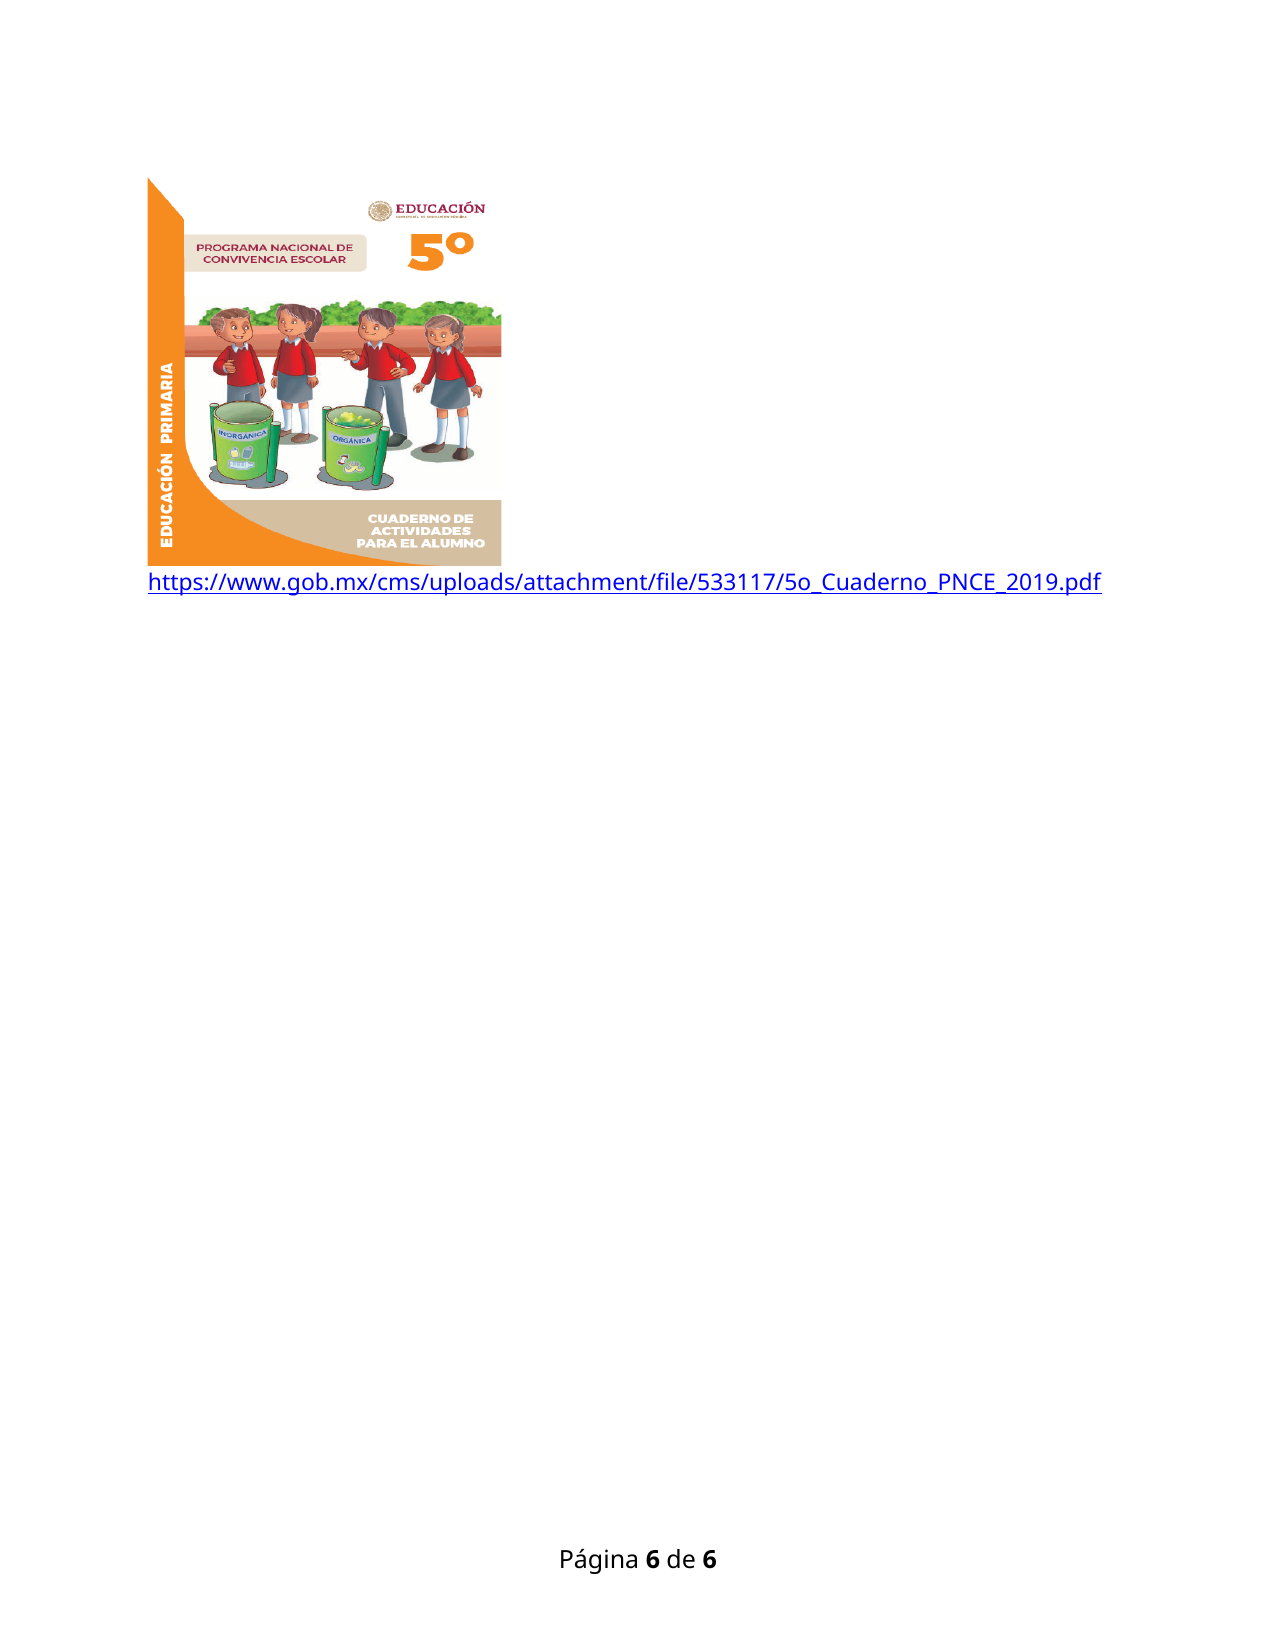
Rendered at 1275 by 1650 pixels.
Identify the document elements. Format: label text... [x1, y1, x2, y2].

picture [147, 177, 502, 566]
text https://www.gob.mx/cms/uploads/attachment/file/533117/5o_Cuaderno_PNCE_2019.pdf [148, 566, 1127, 597]
